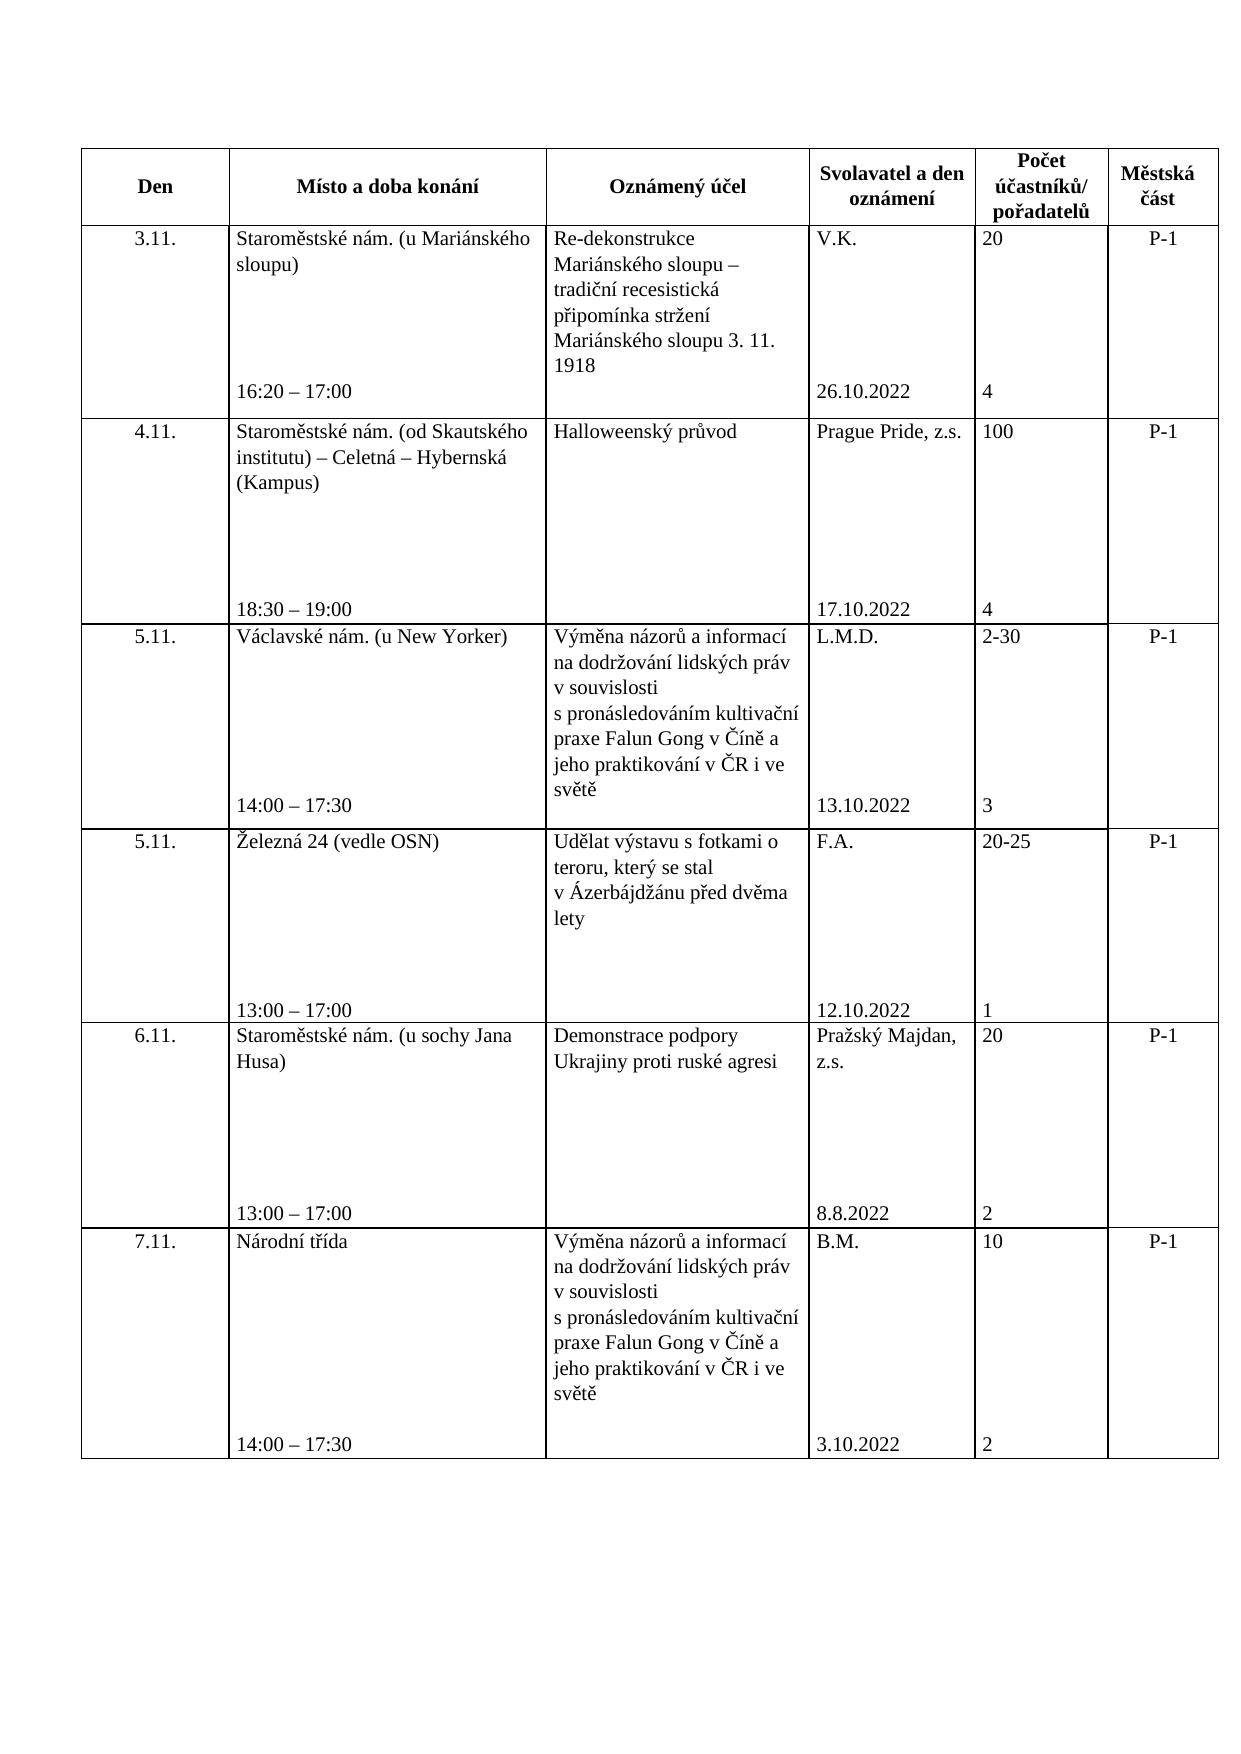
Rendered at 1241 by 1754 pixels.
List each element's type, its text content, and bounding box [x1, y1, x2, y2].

table_header Den [82, 149, 229, 225]
table_cell Pražský Majdan, z.s. 8.8.2022 [810, 1023, 974, 1227]
table_cell F.A. 12.10.2022 [810, 830, 974, 1022]
table_header Městská část [1109, 149, 1218, 225]
table_cell Staroměstské nám. (u sochy Jana Husa) 13:00 – 17:00 [230, 1023, 545, 1227]
table_cell 3.11. [82, 226, 228, 418]
table_cell Staroměstské nám. (u Mariánského sloupu) 16:20 – 17:00 [230, 226, 545, 418]
table_cell Železná 24 (vedle OSN) 13:00 – 17:00 [230, 830, 545, 1022]
table_cell Demonstrace podpory Ukrajiny proti ruské agresi [547, 1023, 808, 1227]
table_cell 5.11. [82, 625, 228, 828]
table_header Místo a doba konání [230, 149, 546, 225]
table_cell L.M.D. 13.10.2022 [810, 625, 974, 828]
table_header Svolavatel a den oznámení [810, 149, 975, 225]
table_cell Národní třída 14:00 – 17:30 [230, 1229, 545, 1458]
table_cell P-1 [1109, 829, 1218, 1022]
table_cell B.M. 3.10.2022 [810, 1229, 974, 1458]
table_cell 5.11. [82, 830, 228, 1022]
table_header Počet účastníků/ pořadatelů [976, 149, 1108, 225]
table_cell Staroměstské nám. (od Skautského institutu) – Celetná – Hybernská (Kampus) 18:30 – 19:00 [230, 419, 545, 623]
table_cell Výměna názorů a informací na dodržování lidských práv v souvislosti s pronásledováním kultivační praxe Falun Gong v Číně a jeho praktikování v ČR i ve světě [547, 625, 808, 828]
table_cell 20-25 1 [976, 830, 1107, 1022]
table_cell Václavské nám. (u New Yorker) 14:00 – 17:30 [230, 625, 545, 828]
table_cell P-1 [1109, 1228, 1218, 1458]
table_cell Výměna názorů a informací na dodržování lidských práv v souvislosti s pronásledováním kultivační praxe Falun Gong v Číně a jeho praktikování v ČR i ve světě [547, 1229, 808, 1458]
table_header Oznámený účel [547, 149, 809, 225]
table_cell 20 2 [976, 1023, 1107, 1227]
table_cell Prague Pride, z.s. 17.10.2022 [810, 419, 974, 623]
table_cell 10 2 [976, 1229, 1107, 1458]
table_cell 7.11. [82, 1229, 228, 1458]
table_cell Udělat výstavu s fotkami o teroru, který se stal v Ázerbájdžánu před dvěma lety [547, 830, 808, 1022]
table_cell 20 4 [976, 226, 1107, 418]
table_cell Re-dekonstrukce Mariánského sloupu – tradiční recesistická připomínka stržení Mariánského sloupu 3. 11. 1918 [547, 226, 808, 418]
table_cell P-1 [1109, 226, 1218, 418]
table_cell 4.11. [82, 419, 228, 623]
table_cell Halloweenský průvod [547, 419, 808, 623]
table_cell P-1 [1109, 1023, 1218, 1227]
table_cell 6.11. [82, 1023, 228, 1227]
table_cell 100 4 [976, 419, 1107, 623]
table_cell 2-30 3 [976, 625, 1107, 828]
table_cell P-1 [1109, 624, 1218, 828]
table_cell P-1 [1109, 419, 1218, 623]
table_cell V.K. 26.10.2022 [810, 226, 974, 418]
